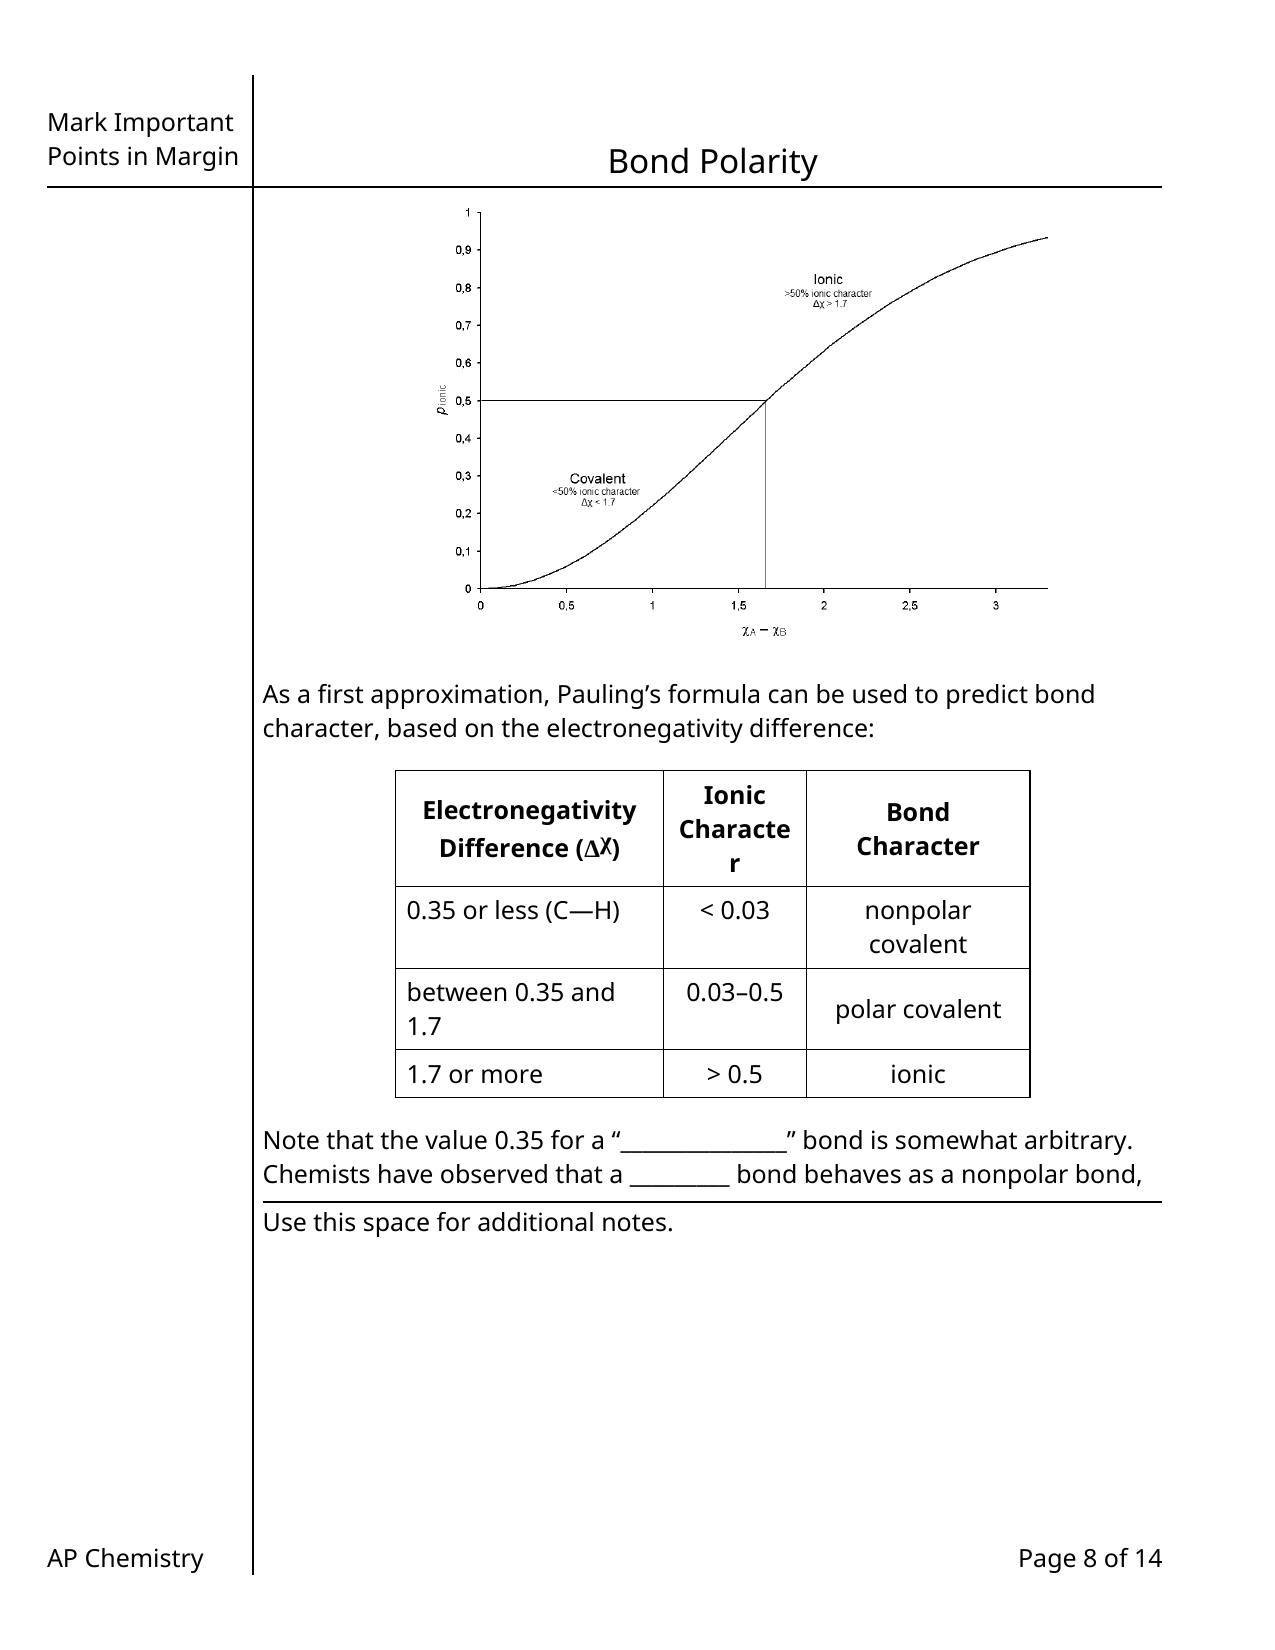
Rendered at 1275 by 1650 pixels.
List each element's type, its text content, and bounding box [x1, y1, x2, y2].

table_cell 1.7 or more [396, 1050, 663, 1097]
table_cell between 0.35 and 1.7 [396, 969, 663, 1049]
table_cell polar covalent [807, 969, 1029, 1049]
table_cell > 0.5 [664, 1050, 806, 1097]
table_header Ionic Character [664, 771, 806, 886]
table_cell 0.03–0.5 [664, 969, 806, 1049]
table_cell ionic [807, 1050, 1029, 1097]
table_header Bond Character [807, 771, 1029, 886]
table_cell 0.35 or less (C—H) [396, 887, 663, 967]
table_cell nonpolar covalent [807, 887, 1029, 967]
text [262, 1123, 1162, 1191]
table_header Electronegativity Difference (Δχ) [396, 771, 663, 886]
text As a first approximation, Pauling’s formula can be used to predict bond character, based on the electronegativity difference: [262, 677, 1162, 745]
table_cell < 0.03 [664, 887, 806, 967]
